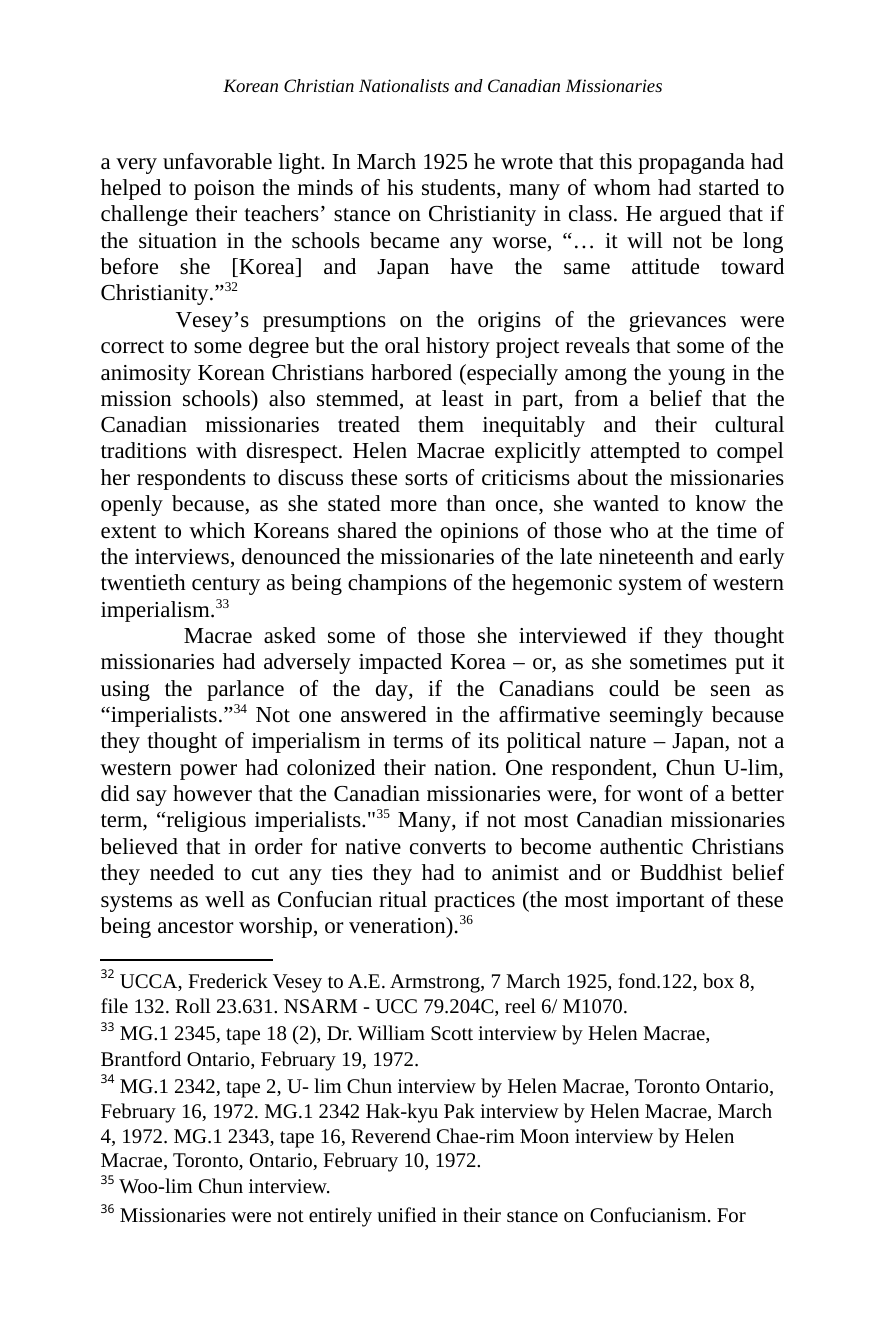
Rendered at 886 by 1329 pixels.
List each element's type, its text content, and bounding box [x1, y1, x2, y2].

text Vesey’s presumptions on the origins of the grievances were correct to some degree but the oral history project reveals that some of the animosity Korean Christians harbored (especially among the young in the mission schools) also stemmed, at least in part, from a belief that the Canadian missionaries treated them inequitably and their cultural traditions with disrespect. Helen Macrae explicitly attempted to compel her respondents to discuss these sorts of criticisms about the missionaries openly because, as she stated more than once, she wanted to know the extent to which Koreans shared the opinions of those who at the time of the interviews, denounced the missionaries of the late nineteenth and early twentieth century as being champions of the hegemonic system of western imperialism. [100, 306, 786, 622]
text Macrae asked some of those she interviewed if they thought missionaries had adversely impacted Korea – or, as she sometimes put it using the parlance of the day, if the Canadians could be seen as “imperialists.” Not one answered in the affirmative seemingly because they thought of imperialism in terms of its political nature – Japan, not a western power had colonized their nation. One respondent, Chun U-lim, did say however that the Canadian missionaries were, for wont of a better term, “religious imperialists." Many, if not most Canadian missionaries believed that in order for native converts to become authentic Christians they needed to cut any ties they had to animist and or Buddhist belief systems as well as Confucian ritual practices (the most important of these being ancestor worship, or veneration). [100, 622, 786, 938]
text Students at mission schools also protested against missionary policies during the 1920s. They regularly went on strike because of the inadequacy of school buildings, equipment and teachers. In February 1922, some of the students in Hamhŭng went so far as to burn down the Boys Academy in effort to show their anger at the Canadians. The missionaries assumed that Korean hostility toward them was driven primarily by resentment concerning the low quality of the schools, lack of leadership opportunities within the mission and Japanese or communist propaganda. They believed this propaganda to be the leading factor which accounted for the rebelliousness of the second generation of Korean students at mission schools. According to the missionary Frederick Vesey, anti-Western literature (mostly written in Japanese) had flooded into Korea during the 1920s, and some of it depicted Christian missionaries in a very unfavorable light. In March 1925 he wrote that this propaganda had helped to poison the minds of his students, many of whom had started to challenge their teachers’ stance on Christianity in class. He argued that if the situation in the schools became any worse, “… it will not be long before she [Korea] and Japan have the same attitude toward Christianity.” [100, 148, 786, 306]
